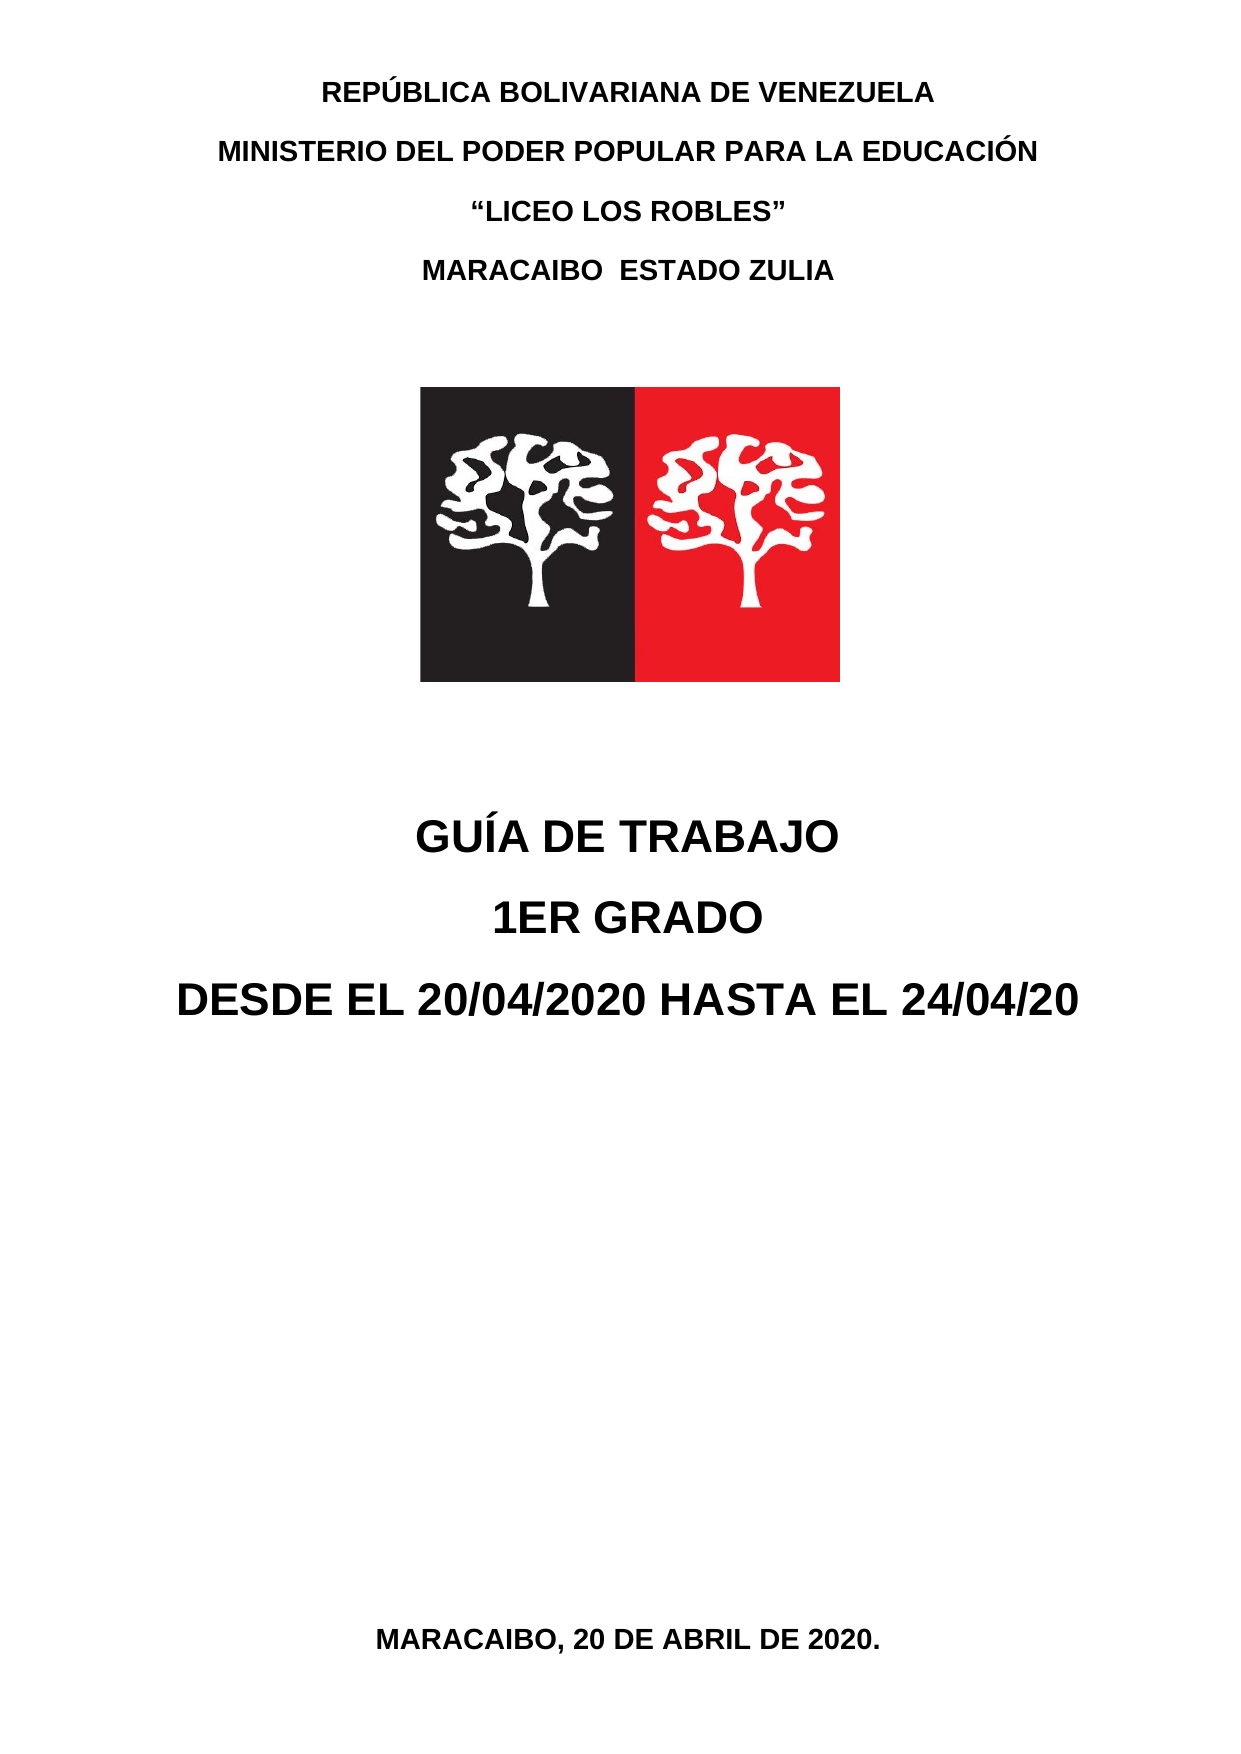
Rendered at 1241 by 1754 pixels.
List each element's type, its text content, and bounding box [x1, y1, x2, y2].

text MARACAIBO, 20 DE ABRIL DE 2020. [75, 1622, 1181, 1655]
picture [420, 387, 840, 682]
text DESDE EL 20/04/2020 HASTA EL 24/04/20 [75, 972, 1181, 1025]
text “LICEO LOS ROBLES” [75, 194, 1181, 227]
text MARACAIBO ESTADO ZULIA [75, 253, 1181, 287]
text REPÚBLICA BOLIVARIANA DE VENEZUELA [75, 75, 1181, 108]
text 1ER GRADO [75, 891, 1181, 943]
text MINISTERIO DEL PODER POPULAR PARA LA EDUCACIÓN [75, 134, 1181, 168]
text GUÍA DE TRABAJO [75, 809, 1181, 862]
